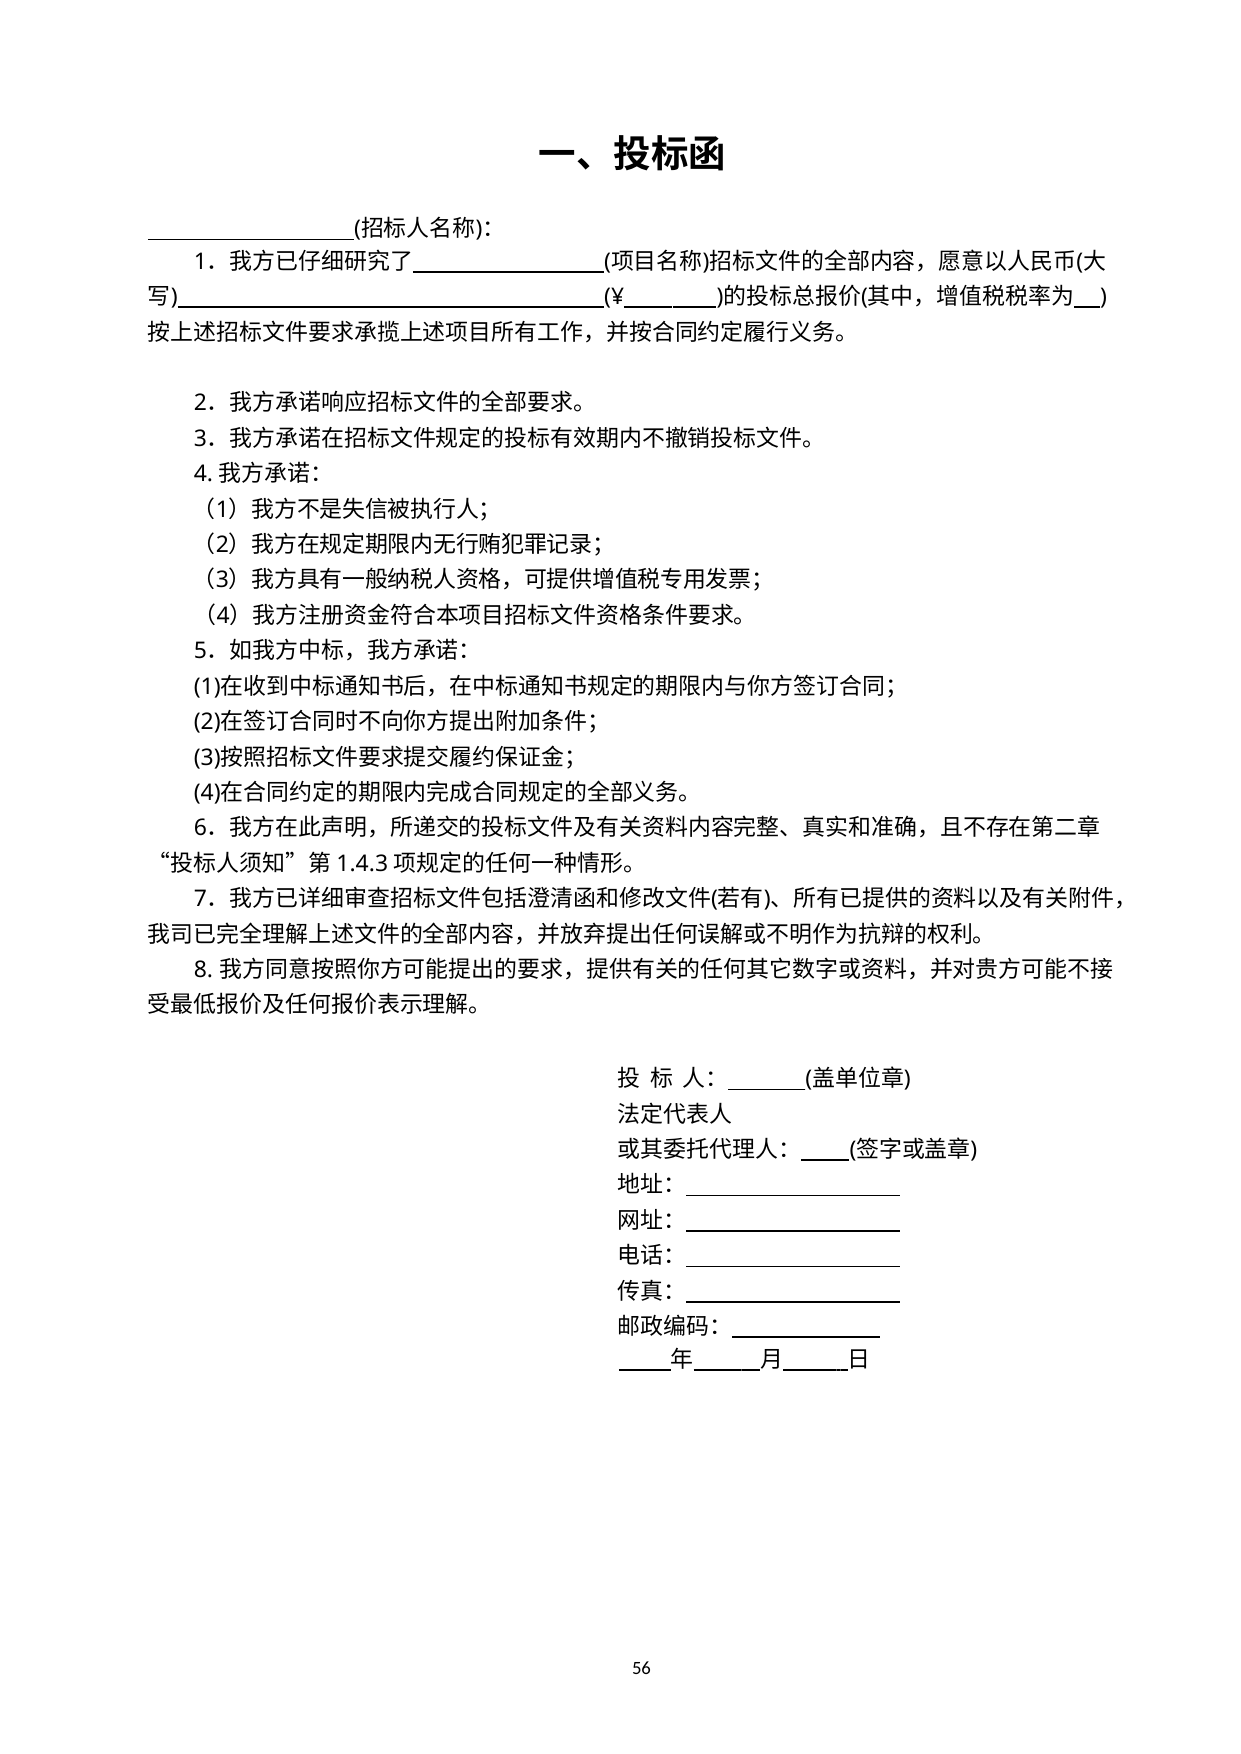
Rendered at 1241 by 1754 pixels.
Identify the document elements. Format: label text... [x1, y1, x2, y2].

text 年 月 日 [148, 1339, 1028, 1374]
text 5．如我方中标，我方承诺： [148, 630, 1116, 666]
text 电话： [148, 1232, 1118, 1268]
text 或其委托代理人： (签字或盖章) [148, 1126, 1118, 1162]
text (招标人名称)： [148, 205, 1116, 241]
text (2)在签订合同时不向你方提出附加条件； [148, 701, 1116, 737]
text (1)在收到中标通知书后，在中标通知书规定的期限内与你方签订合同； [148, 666, 1116, 701]
text 3．我方承诺在招标文件规定的投标有效期内不撤销投标文件。 [148, 418, 1116, 453]
text 一、投标函 [148, 124, 1116, 178]
text （3）我方具有一般纳税人资格，可提供增值税专用发票； [148, 559, 1116, 595]
text 7．我方已详细审查招标文件包括澄清函和修改文件(若有)、所有已提供的资料以及有关附件，我司已完全理解上述文件的全部内容，并放弃提出任何误解或不明作为抗辩的权利。 [148, 878, 1116, 949]
text 邮政编码： [148, 1303, 1118, 1339]
text (4)在合同约定的期限内完成合同规定的全部义务。 [148, 772, 1116, 807]
text （4）我方注册资金符合本项目招标文件资格条件要求。 [148, 595, 1116, 630]
text 8. 我方同意按照你方可能提出的要求，提供有关的任何其它数字或资料，并对贵方可能不接受最低报价及任何报价表示理解。 [148, 949, 1116, 1020]
text 4. 我方承诺： [148, 453, 1116, 489]
text (3)按照招标文件要求提交履约保证金； [148, 737, 1116, 772]
text （2）我方在规定期限内无行贿犯罪记录； [148, 524, 1116, 559]
text 2．我方承诺响应招标文件的全部要求。 [148, 382, 1116, 418]
text 网址： [148, 1197, 1118, 1232]
text 地址： [148, 1162, 1118, 1197]
text 6．我方在此声明，所递交的投标文件及有关资料内容完整、真实和准确，且不存在第二章“投标人须知”第 1.4.3 项规定的任何一种情形。 [148, 807, 1116, 878]
text 投 标 人： (盖单位章) [148, 1055, 1118, 1091]
text 传真： [148, 1268, 1118, 1303]
text 法定代表人 [148, 1091, 1118, 1126]
text （1）我方不是失信被执行人； [148, 489, 1116, 524]
text 1．我方已仔细研究了 (项目名称)招标文件的全部内容，愿意以人民币(大写) (¥ )的投标总报价(其中，增值税税率为 )按上述招标文件要求承揽上述项目所有工作，并按合同约定履行义务。 [148, 241, 1116, 347]
